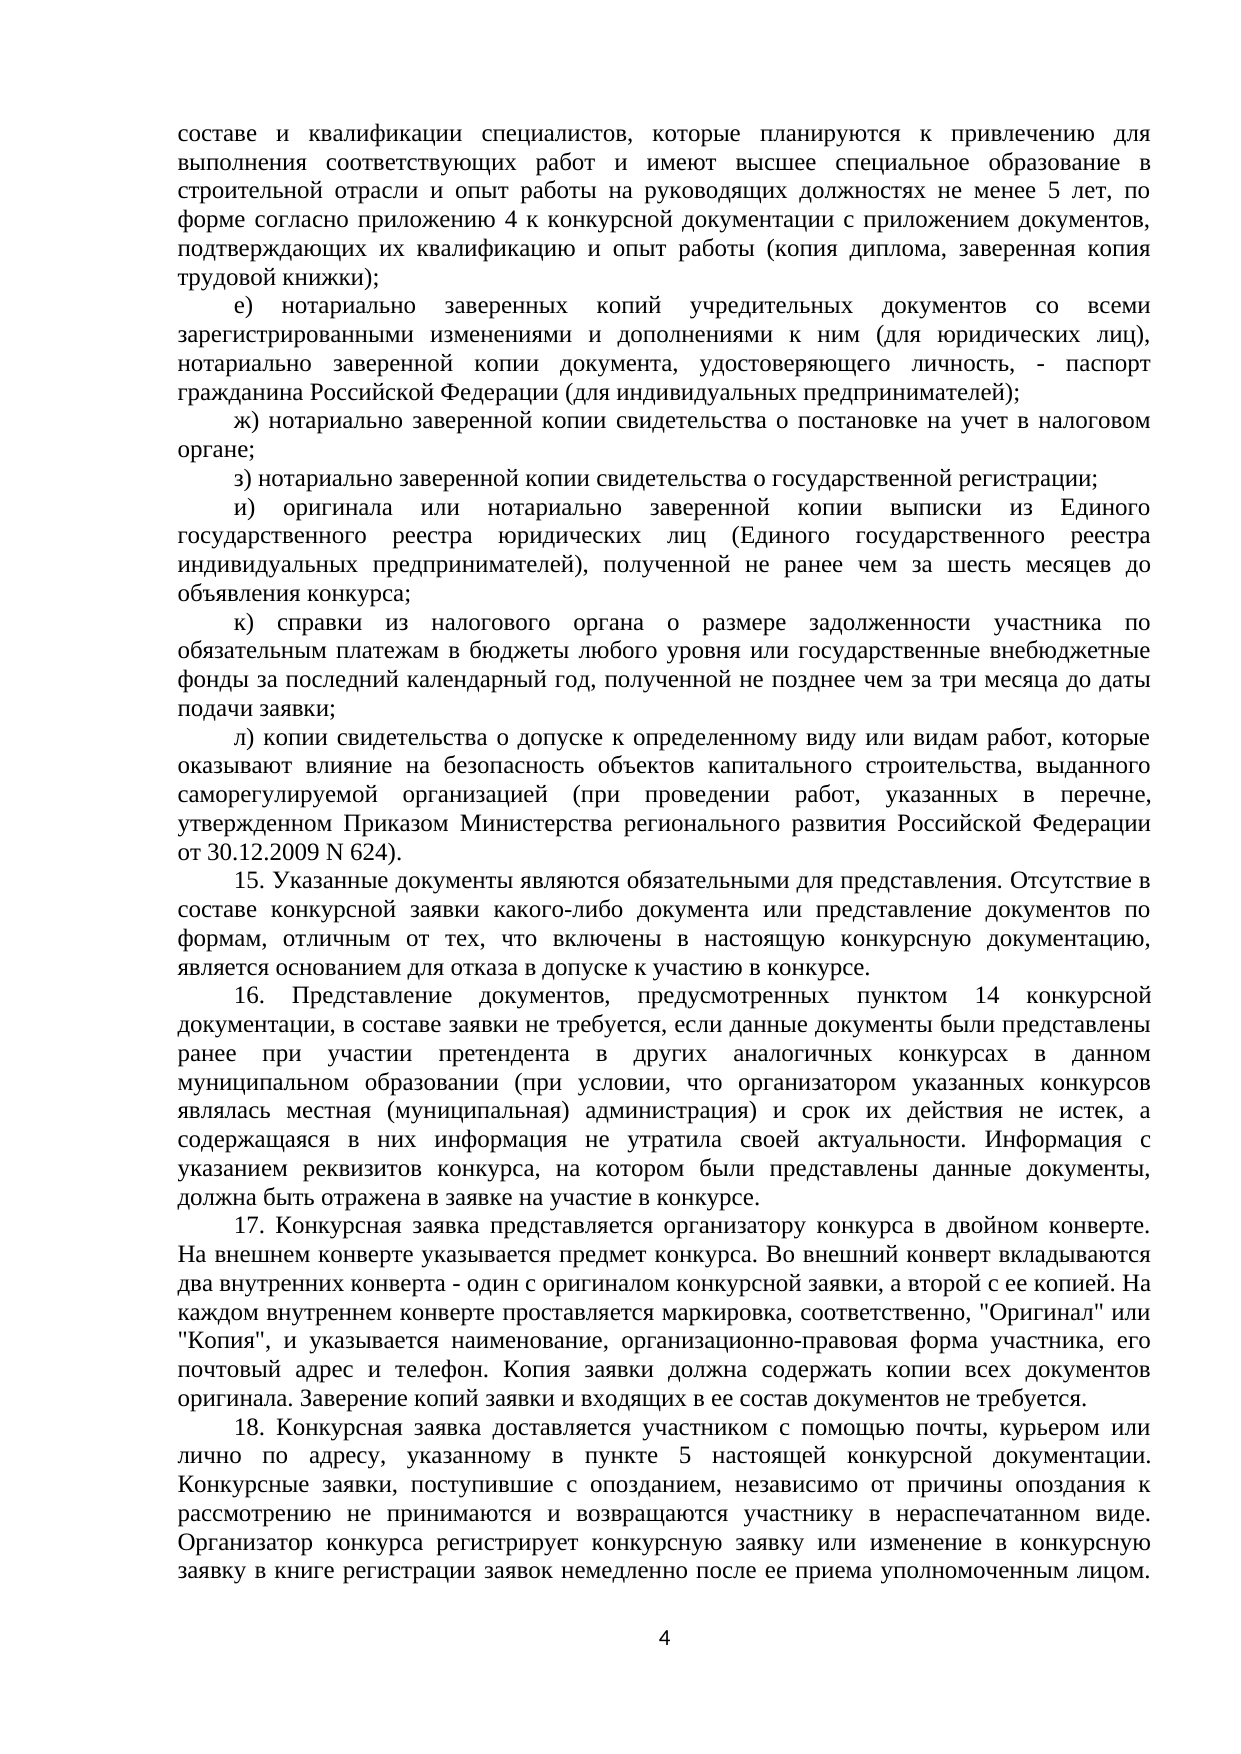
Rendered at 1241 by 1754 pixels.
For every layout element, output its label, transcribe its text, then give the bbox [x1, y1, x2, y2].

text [177, 118, 1152, 291]
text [177, 1412, 1152, 1584]
text 15. Указанные документы являются обязательными для представления. Отсутствие в составе конкурсной заявки какого-либо документа или представление документов по формам, отличным от тех, что включены в настоящую конкурсную документацию, является основанием для отказа в допуске к участию в конкурсе. [177, 866, 1152, 981]
text з) нотариально заверенной копии свидетельства о государственной регистрации; [177, 463, 1152, 492]
text 17. Конкурсная заявка представляется организатору конкурса в двойном конверте. На внешнем конверте указывается предмет конкурса. Во внешний конверт вкладываются два внутренних конверта - один с оригиналом конкурсной заявки, а второй с ее копией. На каждом внутреннем конверте проставляется маркировка, соответственно, "Оригинал" или "Копия", и указывается наименование, организационно-правовая форма участника, его почтовый адрес и телефон. Копия заявки должна содержать копии всех документов оригинала. Заверение копий заявки и входящих в ее состав документов не требуется. [177, 1211, 1152, 1412]
text е) нотариально заверенных копий учредительных документов со всеми зарегистрированными изменениями и дополнениями к ним (для юридических лиц), нотариально заверенной копии документа, удостоверяющего личность, - паспорт гражданина Российской Федерации (для индивидуальных предпринимателей); [177, 291, 1152, 406]
text л) копии свидетельства о допуске к определенному виду или видам работ, которые оказывают влияние на безопасность объектов капитального строительства, выданного саморегулируемой организацией (при проведении работ, указанных в перечне, утвержденном Приказом Министерства регионального развития Российской Федерации от 30.12.2009 N 624). [177, 722, 1152, 866]
text ж) нотариально заверенной копии свидетельства о постановке на учет в налоговом органе; [177, 406, 1152, 463]
text к) справки из налогового органа о размере задолженности участника по обязательным платежам в бюджеты любого уровня или государственные внебюджетные фонды за последний календарный год, полученной не позднее чем за три месяца до даты подачи заявки; [177, 607, 1152, 722]
text и) оригинала или нотариально заверенной копии выписки из Единого государственного реестра юридических лиц (Единого государственного реестра индивидуальных предпринимателей), полученной не ранее чем за шесть месяцев до объявления конкурса; [177, 492, 1152, 607]
text 16. Представление документов, предусмотренных пунктом 14 конкурсной документации, в составе заявки не требуется, если данные документы были представлены ранее при участии претендента в других аналогичных конкурсах в данном муниципальном образовании (при условии, что организатором указанных конкурсов являлась местная (муниципальная) администрация) и срок их действия не истек, а содержащаяся в них информация не утратила своей актуальности. Информация с указанием реквизитов конкурса, на котором были представлены данные документы, должна быть отражена в заявке на участие в конкурсе. [177, 981, 1152, 1211]
